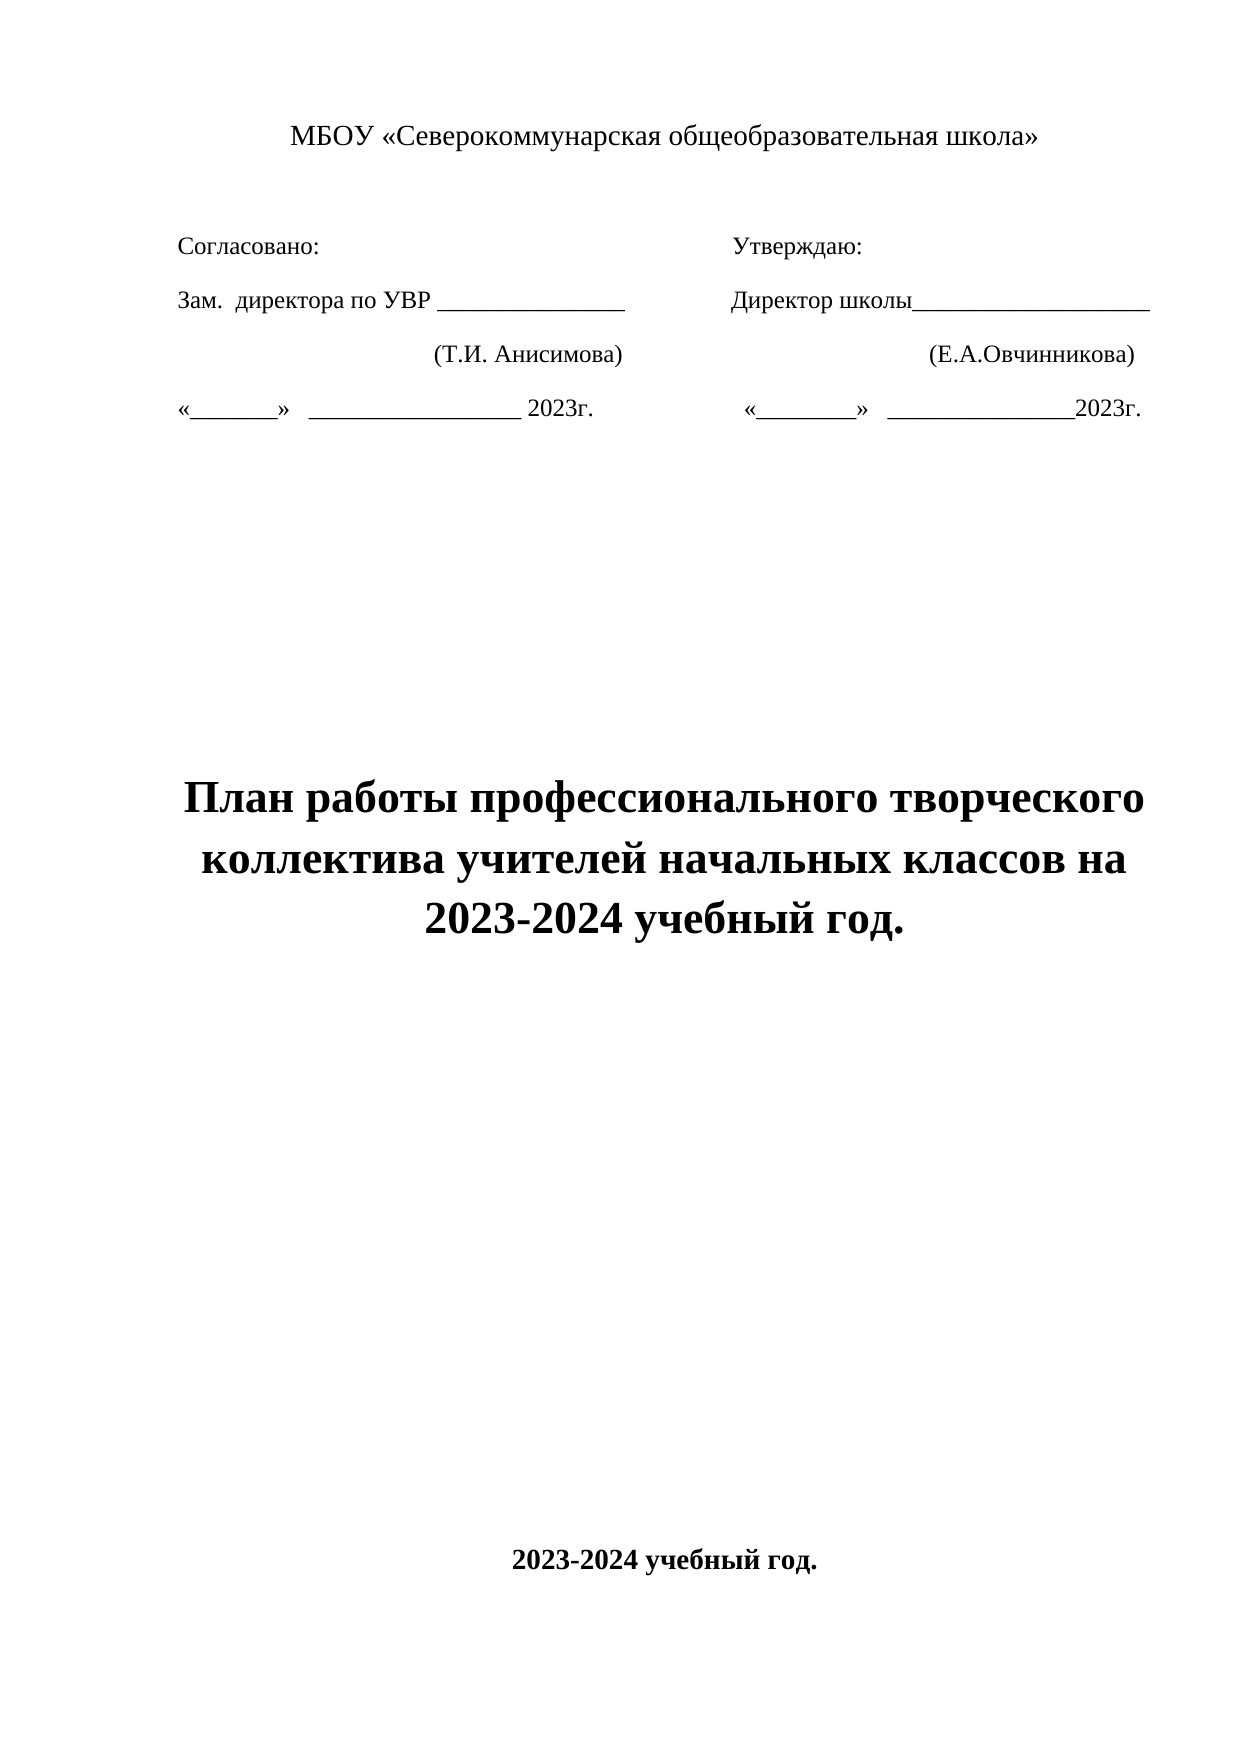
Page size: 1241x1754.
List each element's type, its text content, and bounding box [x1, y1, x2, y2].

text «_______» _________________ 2023г. «________» _______________2023г. [177, 393, 1152, 422]
text МБОУ «Северокоммунарская общеобразовательная школа» [177, 118, 1152, 152]
text 2023-2024 учебный год. [177, 1542, 1152, 1575]
text Зам. директора по УВР _______________ Директор школы___________________ [177, 285, 1152, 314]
text (Т.И. Анисимова) (Е.А.Овчинникова) [177, 339, 1152, 368]
text План работы профессионального творческого коллектива учителей начальных классов на 2023-2024 учебный год. [177, 770, 1152, 944]
text Согласовано: Утверждаю: [177, 231, 1152, 260]
